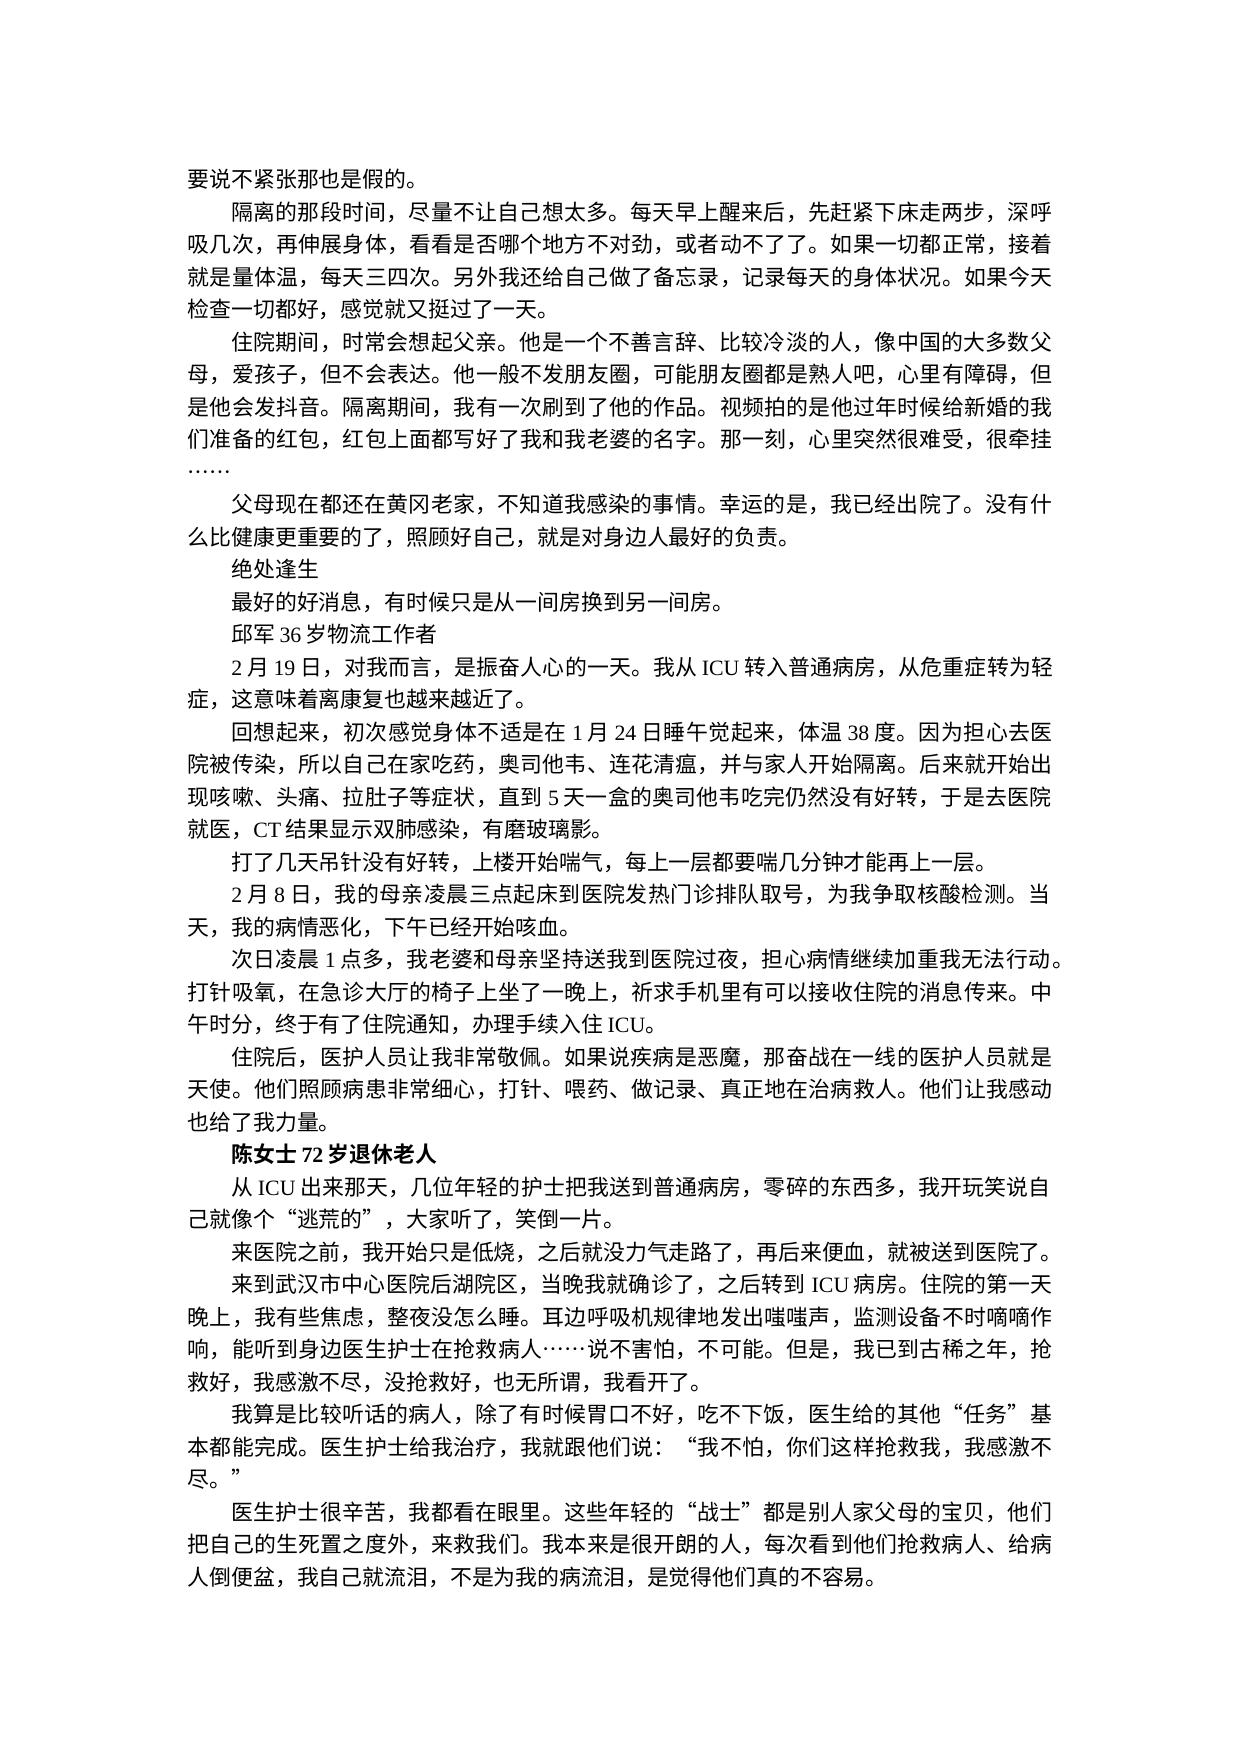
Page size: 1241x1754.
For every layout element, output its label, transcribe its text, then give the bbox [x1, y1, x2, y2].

text 2月19日，对我而言，是振奋人心的一天。我从ICU转入普通病房，从危重症转为轻症，这意味着离康复也越来越近了。 [187, 649, 1053, 714]
text 我算是比较听话的病人，除了有时候胃口不好，吃不下饭，医生给的其他“任务”基本都能完成。医生护士给我治疗，我就跟他们说：“我不怕，你们这样抢救我，我感激不尽。” [187, 1397, 1053, 1494]
text 隔离的那段时间，尽量不让自己想太多。每天早上醒来后，先赶紧下床走两步，深呼吸几次，再伸展身体，看看是否哪个地方不对劲，或者动不了了。如果一切都正常，接着就是量体温，每天三四次。另外我还给自己做了备忘录，记录每天的身体状况。如果今天检查一切都好，感觉就又挺过了一天。 [187, 194, 1053, 324]
text 来到武汉市中心医院后湖院区，当晚我就确诊了，之后转到ICU病房。住院的第一天晚上，我有些焦虑，整夜没怎么睡。耳边呼吸机规律地发出嗤嗤声，监测设备不时嘀嘀作响，能听到身边医生护士在抢救病人……说不害怕，不可能。但是，我已到古稀之年，抢救好，我感激不尽，没抢救好，也无所谓，我看开了。 [187, 1267, 1053, 1397]
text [187, 162, 1053, 194]
text 来医院之前，我开始只是低烧，之后就没力气走路了，再后来便血，就被送到医院了。 [187, 1234, 1053, 1267]
text 2月8日，我的母亲凌晨三点起床到医院发热门诊排队取号，为我争取核酸检测。当天，我的病情恶化，下午已经开始咳血。 [187, 877, 1053, 942]
text 回想起来，初次感觉身体不适是在1月24日睡午觉起来，体温38度。因为担心去医院被传染，所以自己在家吃药，奥司他韦、连花清瘟，并与家人开始隔离。后来就开始出现咳嗽、头痛、拉肚子等症状，直到5天一盒的奥司他韦吃完仍然没有好转，于是去医院就医，CT结果显示双肺感染，有磨玻璃影。 [187, 714, 1053, 844]
text 住院期间，时常会想起父亲。他是一个不善言辞、比较冷淡的人，像中国的大多数父母，爱孩子，但不会表达。他一般不发朋友圈，可能朋友圈都是熟人吧，心里有障碍，但是他会发抖音。隔离期间，我有一次刷到了他的作品。视频拍的是他过年时候给新婚的我们准备的红包，红包上面都写好了我和我老婆的名字。那一刻，心里突然很难受，很牵挂…… [187, 324, 1053, 487]
text 绝处逢生 [187, 552, 1053, 584]
text 邱军36岁物流工作者 [187, 617, 1053, 649]
text 打了几天吊针没有好转，上楼开始喘气，每上一层都要喘几分钟才能再上一层。 [187, 844, 1053, 877]
text 次日凌晨1点多，我老婆和母亲坚持送我到医院过夜，担心病情继续加重我无法行动。打针吸氧，在急诊大厅的椅子上坐了一晚上，祈求手机里有可以接收住院的消息传来。中午时分，终于有了住院通知，办理手续入住ICU。 [187, 942, 1053, 1039]
text 陈女士72岁退休老人 [187, 1137, 1053, 1169]
text 最好的好消息，有时候只是从一间房换到另一间房。 [187, 584, 1053, 617]
text 父母现在都还在黄冈老家，不知道我感染的事情。幸运的是，我已经出院了。没有什么比健康更重要的了，照顾好自己，就是对身边人最好的负责。 [187, 487, 1053, 552]
text 从ICU出来那天，几位年轻的护士把我送到普通病房，零碎的东西多，我开玩笑说自己就像个“逃荒的”，大家听了，笑倒一片。 [187, 1169, 1053, 1234]
text 住院后，医护人员让我非常敬佩。如果说疾病是恶魔，那奋战在一线的医护人员就是天使。他们照顾病患非常细心，打针、喂药、做记录、真正地在治病救人。他们让我感动，也给了我力量。 [187, 1039, 1053, 1137]
text 医生护士很辛苦，我都看在眼里。这些年轻的“战士”都是别人家父母的宝贝，他们把自己的生死置之度外，来救我们。我本来是很开朗的人，每次看到他们抢救病人、给病人倒便盆，我自己就流泪，不是为我的病流泪，是觉得他们真的不容易。 [187, 1494, 1053, 1592]
